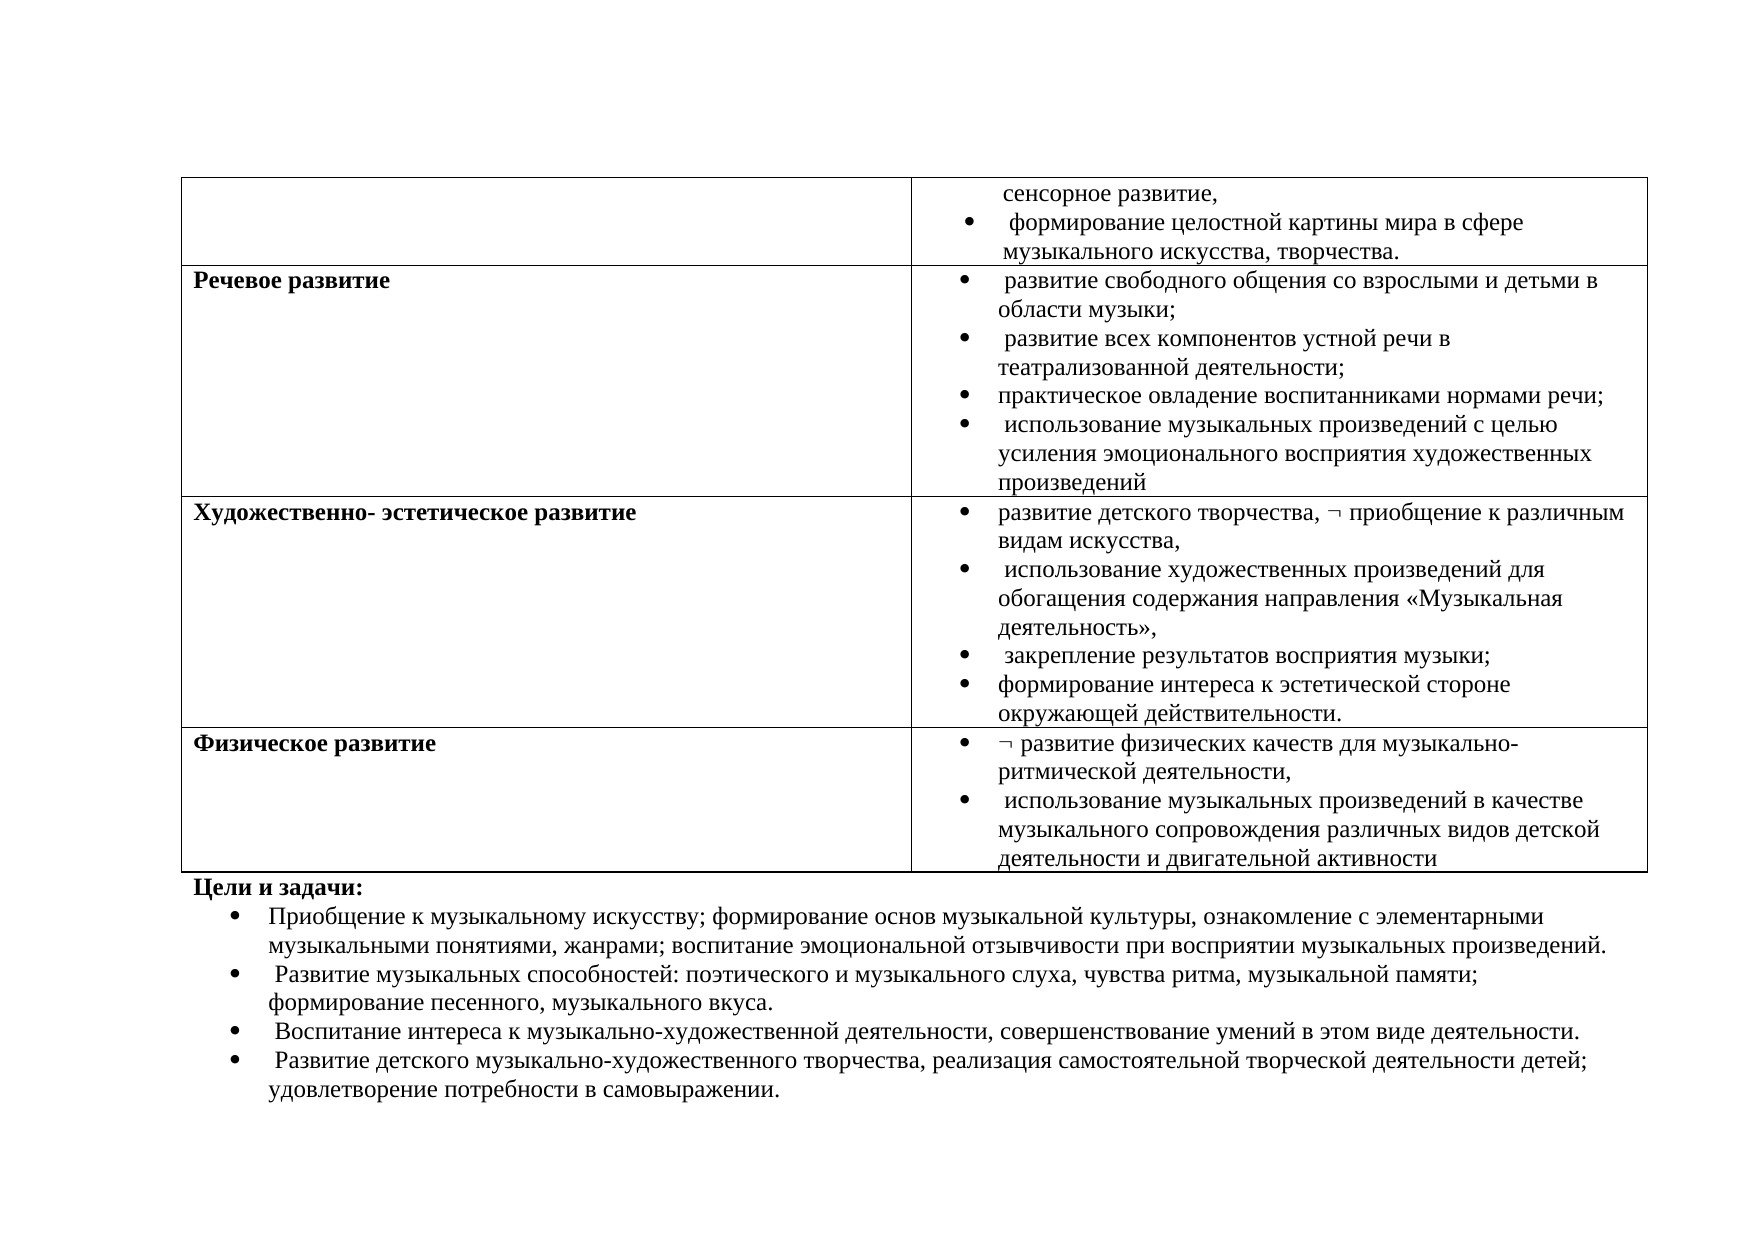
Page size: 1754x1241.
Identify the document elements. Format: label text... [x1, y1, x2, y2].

list Воспитание интереса к музыкально-художественной деятельности, совершенствование умений в этом виде деятельности. [231, 1016, 1636, 1045]
text удовлетворение потребности в самовыражении. [268, 1074, 1636, 1102]
table_cell Художественно- эстетическое развитие [182, 497, 911, 727]
table_cell развитие физических качеств для музыкально-ритмической деятельности, использование музыкальных произведений в качестве музыкального сопровождения различных видов детской деятельности и двигательной активности [912, 728, 1647, 871]
text Цели и задачи: [193, 873, 1636, 901]
list Развитие детского музыкально-художественного творчества, реализация самостоятельной творческой деятельности детей; [231, 1045, 1636, 1074]
table_cell Речевое развитие [182, 266, 911, 496]
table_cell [912, 178, 1647, 264]
list Приобщение к музыкальному искусству; формирование основ музыкальной культуры, ознакомление с элементарными [231, 901, 1636, 930]
table_cell развитие детского творчества, приобщение к различным видам искусства, использование художественных произведений для обогащения содержания направления «Музыкальная деятельность», закрепление результатов восприятия музыки; формирование интереса к эстетической стороне окружающей действительности. [912, 497, 1647, 727]
table_cell Физическое развитие [182, 728, 911, 871]
list Развитие музыкальных способностей: поэтического и музыкального слуха, чувства ритма, музыкальной памяти; формирование песенного, музыкального вкуса. [231, 959, 1636, 1016]
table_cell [182, 178, 911, 264]
text музыкальными понятиями, жанрами; воспитание эмоциональной отзывчивости при восприятии музыкальных произведений. [268, 930, 1636, 959]
table_cell развитие свободного общения со взрослыми и детьми в области музыки; развитие всех компонентов устной речи в театрализованной деятельности; практическое овладение воспитанниками нормами речи; использование музыкальных произведений с целью усиления эмоционального восприятия художественных произведений [912, 266, 1647, 496]
